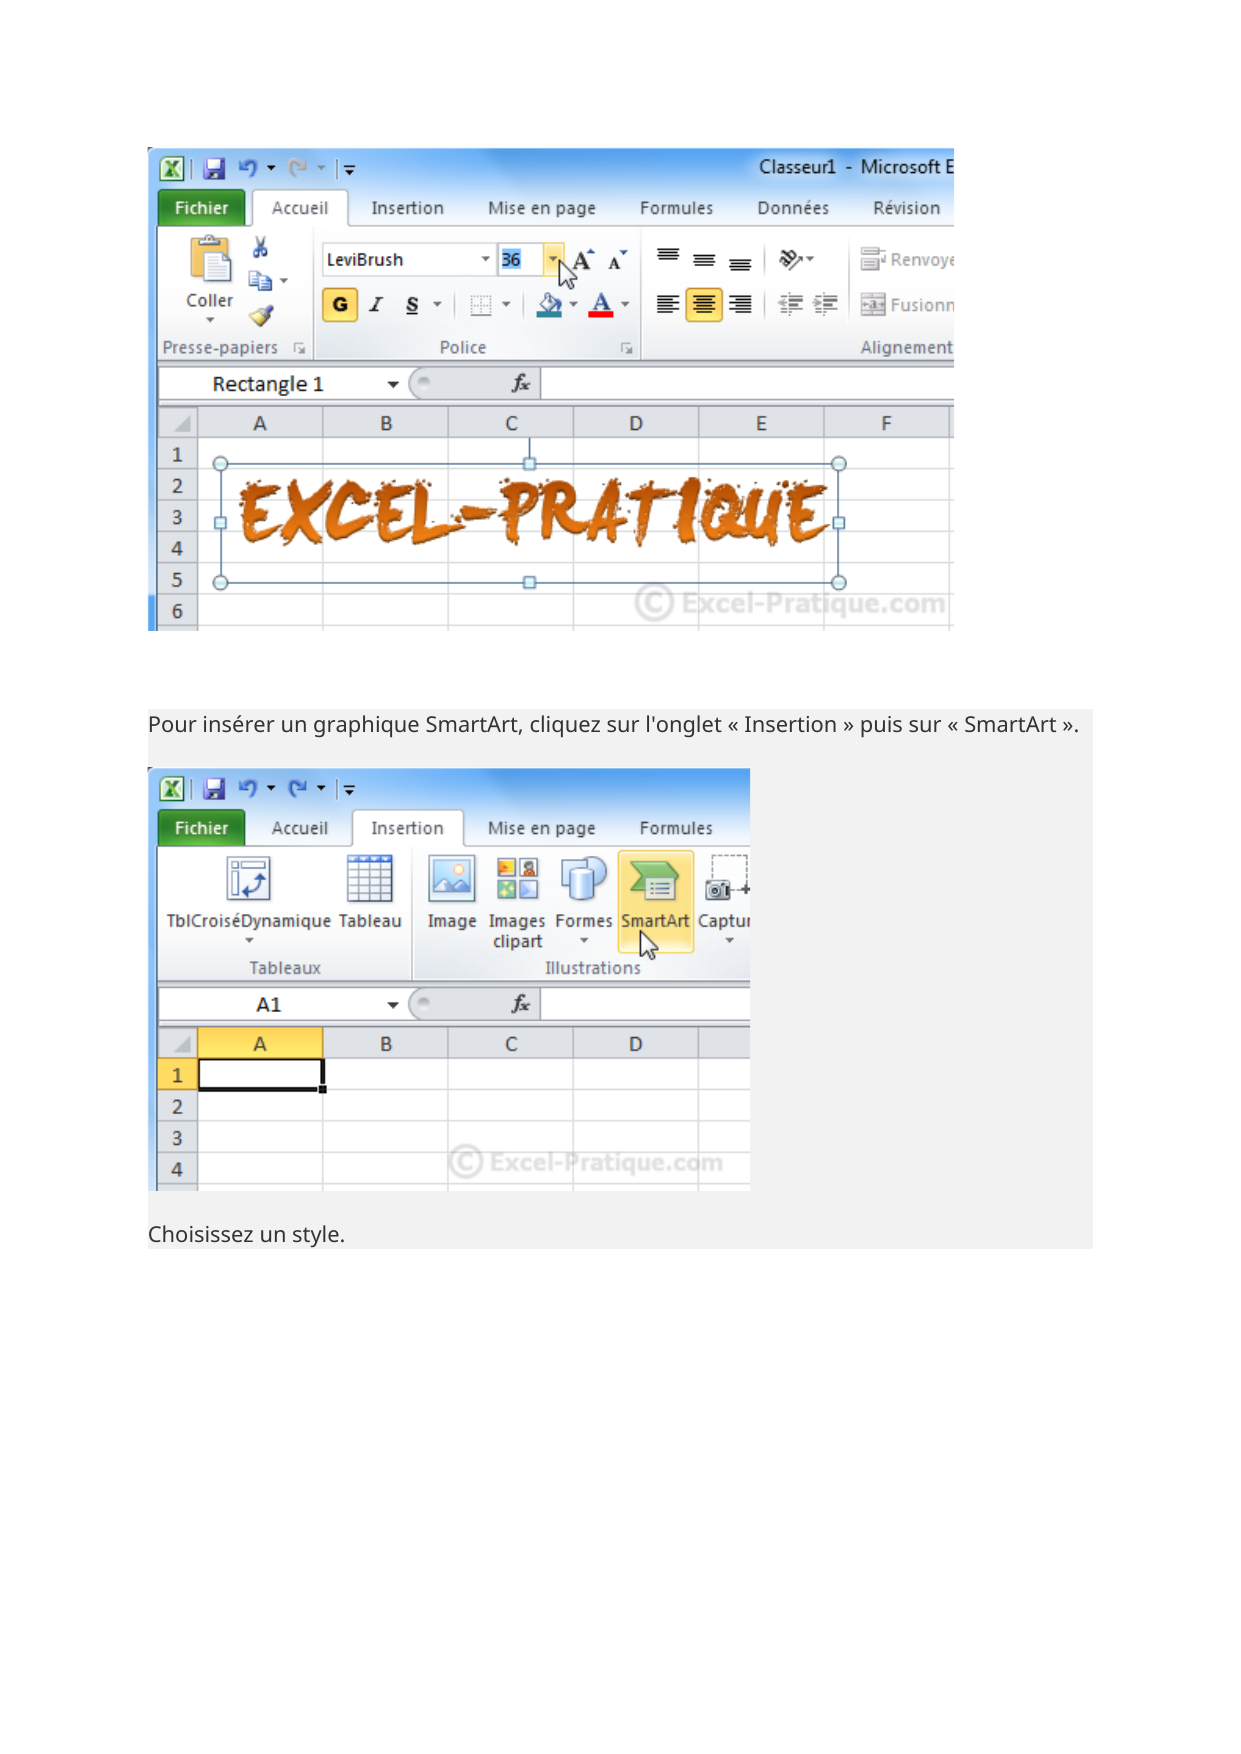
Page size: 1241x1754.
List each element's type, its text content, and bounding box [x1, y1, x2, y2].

text Pour insérer un graphique SmartArt, cliquez sur l'onglet « Insertion » puis sur « SmartArt ». [148, 709, 1093, 738]
text Choisissez un style. [148, 1219, 1093, 1249]
picture [147, 147, 955, 631]
picture [147, 767, 751, 1191]
